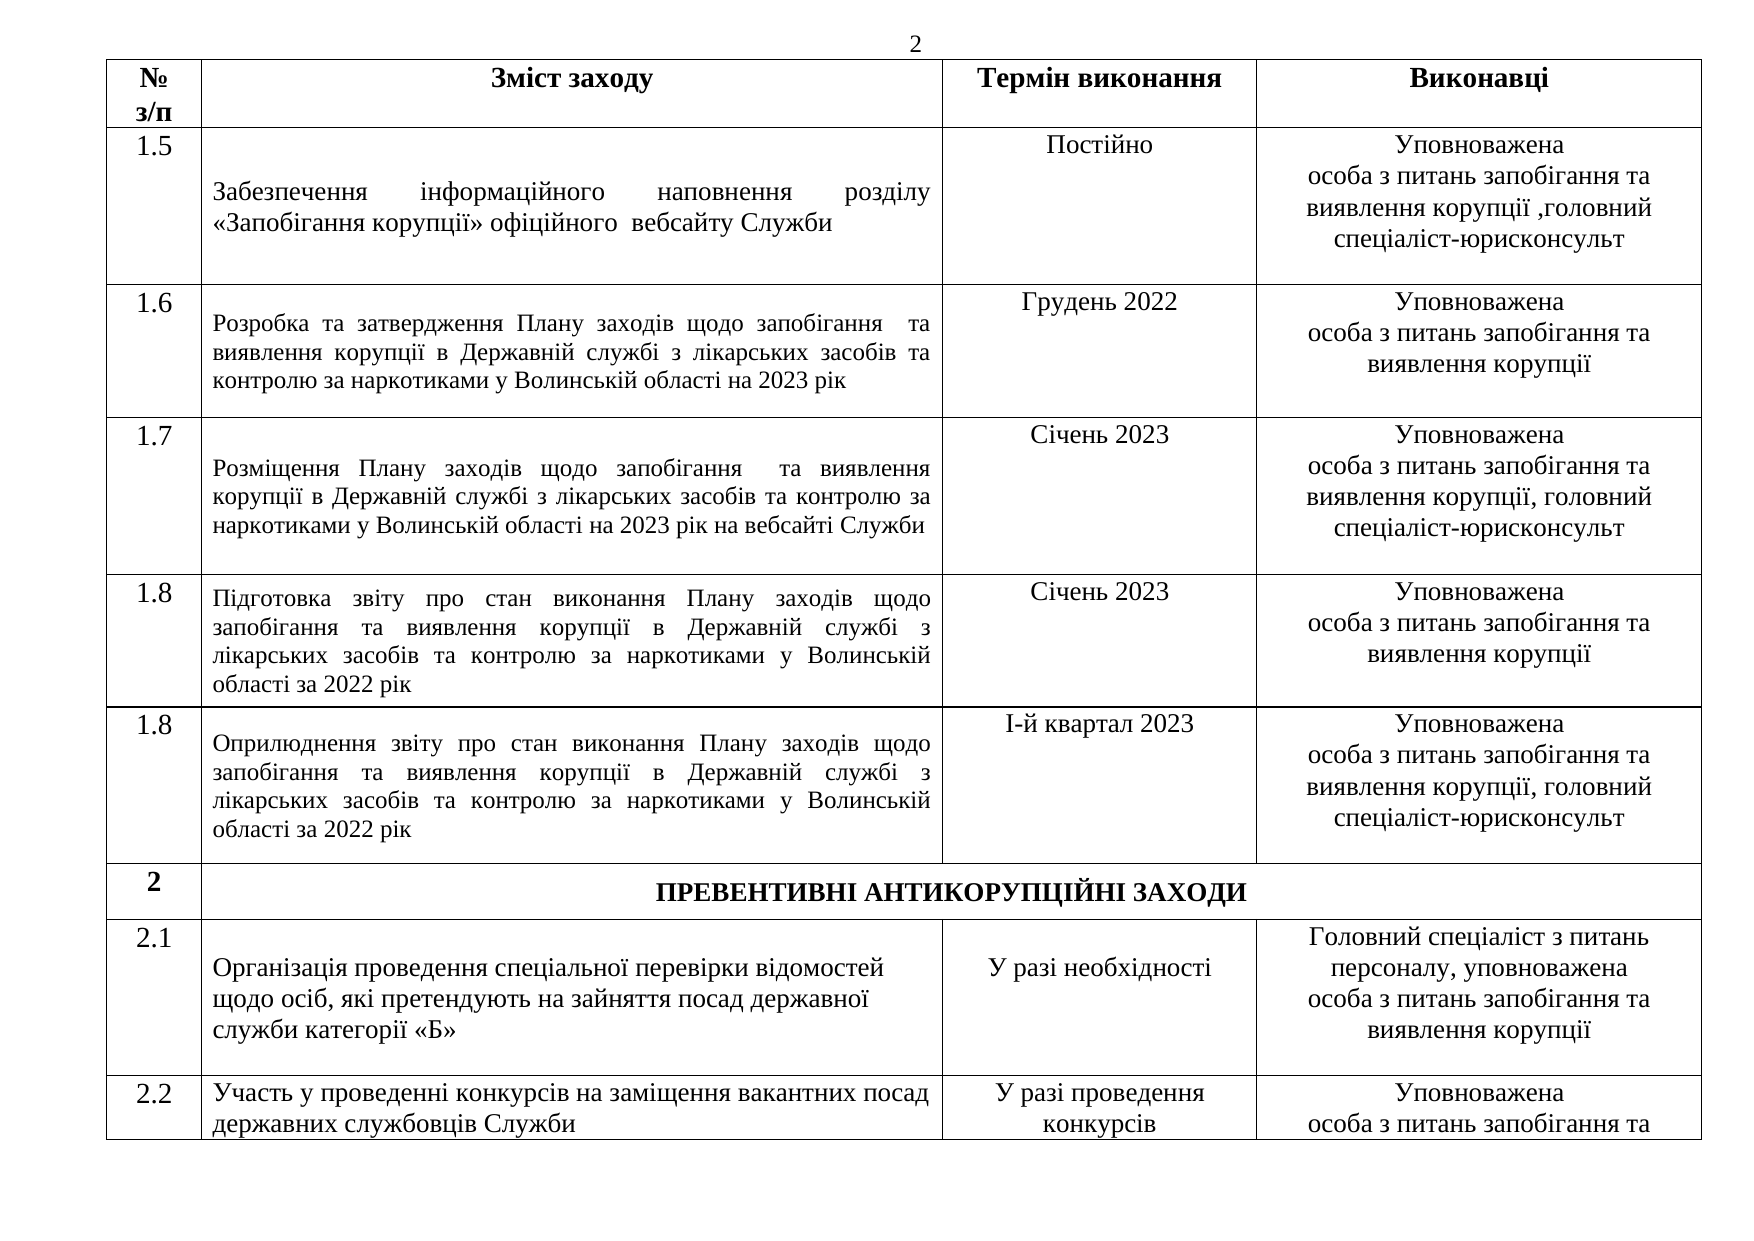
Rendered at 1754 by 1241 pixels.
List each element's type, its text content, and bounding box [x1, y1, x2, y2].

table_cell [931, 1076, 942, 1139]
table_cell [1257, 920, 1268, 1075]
table_cell Січень 2023 [943, 418, 1256, 574]
table_cell Підготовка звіту про стан виконання Плану заходів щодо запобігання та виявлення корупції в Державній службі з лікарських засобів та контролю за наркотиками у Волинській області за 2022 рік [202, 575, 942, 706]
table_header Термін виконання [943, 60, 1256, 127]
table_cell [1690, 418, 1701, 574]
table_cell У разі необхідності [943, 920, 1256, 1075]
table_header Зміст заходу [202, 60, 942, 127]
table_cell Січень 2023 [943, 575, 1256, 706]
table_cell Уповноважена особа з питань запобігання та виявлення корупції [1257, 575, 1701, 706]
table_cell 2 [107, 864, 201, 919]
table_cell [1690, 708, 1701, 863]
table_cell Грудень 2022 [943, 285, 1256, 417]
table_cell Організація проведення спеціальної перевірки відомостей щодо осіб, які претендують на зайняття посад державної служби категорії «Б» [202, 920, 942, 1075]
table_cell ПРЕВЕНТИВНІ АНТИКОРУПЦІЙНІ ЗАХОДИ [202, 864, 1701, 919]
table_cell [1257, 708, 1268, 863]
table_cell Забезпечення інформаційного наповнення розділу «Запобігання корупції» офіційного вебсайту Служби [202, 128, 942, 284]
table_cell 1.8 [107, 708, 201, 863]
table_cell 2.1 [107, 920, 201, 1075]
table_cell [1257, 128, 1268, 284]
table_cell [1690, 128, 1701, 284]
table_cell Розміщення Плану заходів щодо запобігання та виявлення корупції в Державній службі з лікарських засобів та контролю за наркотиками у Волинській області на 2023 рік на вебсайті Служби [202, 418, 942, 574]
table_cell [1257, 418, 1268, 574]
table_cell 1.6 [107, 285, 201, 417]
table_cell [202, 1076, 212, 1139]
table_cell Оприлюднення звіту про стан виконання Плану заходів щодо запобігання та виявлення корупції в Державній службі з лікарських засобів та контролю за наркотиками у Волинській області за 2022 рік [202, 708, 942, 863]
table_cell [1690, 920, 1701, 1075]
table_cell Уповноважена особа з питань запобігання та виявлення корупції [1257, 285, 1701, 417]
table_header Виконавці [1257, 60, 1701, 127]
table_cell І-й квартал 2023 [943, 708, 1256, 863]
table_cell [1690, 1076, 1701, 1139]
table_cell 2.2 [107, 1076, 201, 1139]
table_cell 1.7 [107, 418, 201, 574]
table_cell 1.5 [107, 128, 201, 284]
table_cell Розробка та затвердження Плану заходів щодо запобігання та виявлення корупції в Державній службі з лікарських засобів та контролю за наркотиками у Волинській області на 2023 рік [202, 285, 942, 417]
table_cell 1.8 [107, 575, 201, 706]
table_cell Постійно [943, 128, 1256, 284]
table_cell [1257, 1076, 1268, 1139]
